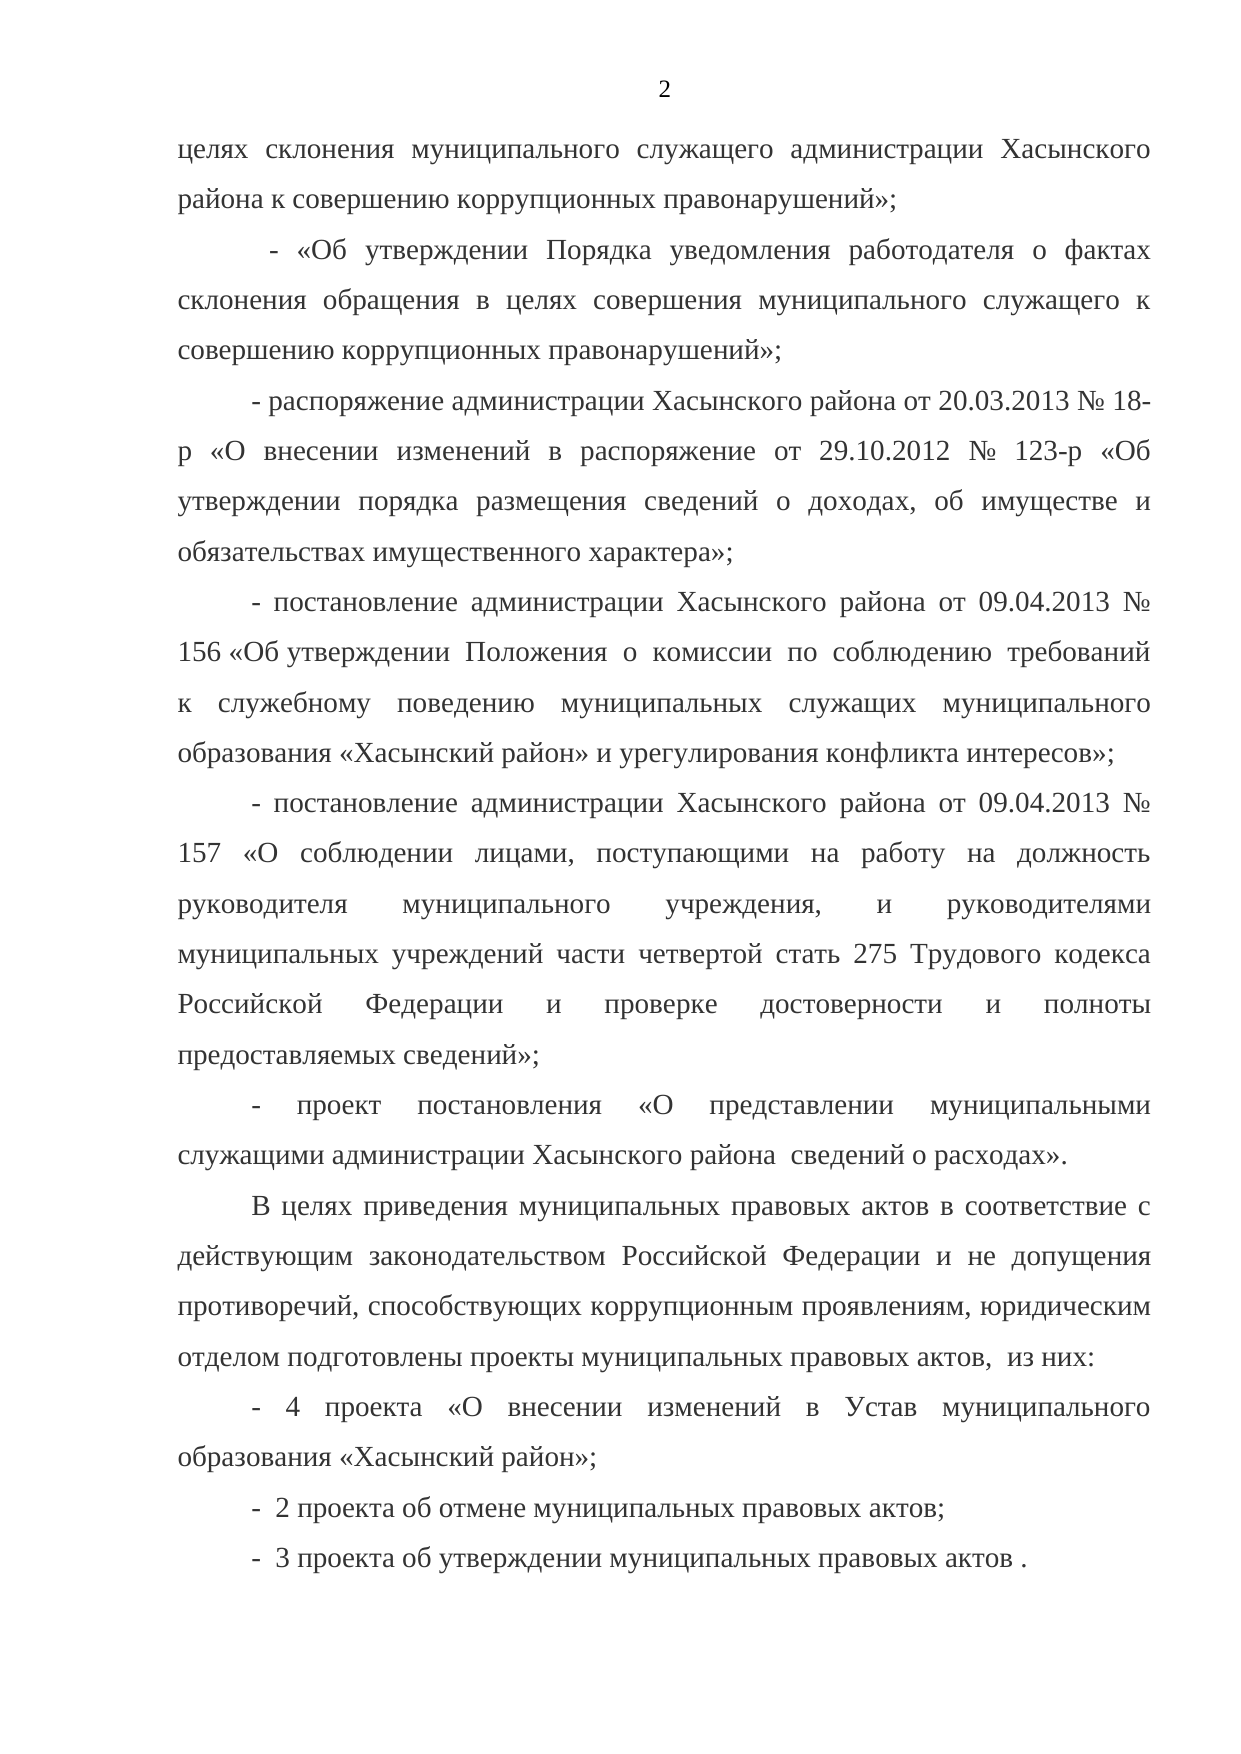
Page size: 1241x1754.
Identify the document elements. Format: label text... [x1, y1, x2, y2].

text - 4 проекта «О внесении изменений в Устав муниципального образования «Хасынский район»; [177, 1389, 1152, 1473]
text - 3 проекта об утверждении муниципальных правовых актов . [177, 1540, 1152, 1573]
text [177, 131, 1152, 215]
text - распоряжение администрации Хасынского района от 20.03.2013 № 18-р «О внесении изменений в распоряжение от 29.10.2012 № 123-р «Об утверждении порядка размещения сведений о доходах, об имуществе и обязательствах имущественного характера»; [177, 383, 1152, 567]
text - постановление администрации Хасынского района от 09.04.2013 № 157 «О соблюдении лицами, поступающими на работу на должность руководителя муниципального учреждения, и руководителями муниципальных учреждений части четвертой стать 275 Трудового кодекса Российской Федерации и проверке достоверности и полноты предоставляемых сведений»; [177, 785, 1152, 1070]
text - 2 проекта об отмене муниципальных правовых актов; [177, 1490, 1152, 1523]
text - проект постановления «О представлении муниципальными служащими администрации Хасынского района сведений о расходах». [177, 1087, 1152, 1171]
text В целях приведения муниципальных правовых актов в соответствие с действующим законодательством Российской Федерации и не допущения противоречий, способствующих коррупционным проявлениям, юридическим отделом подготовлены проекты муниципальных правовых актов, из них: [177, 1188, 1152, 1372]
text - «Об утверждении Порядка уведомления работодателя о фактах склонения обращения в целях совершения муниципального служащего к совершению коррупционных правонарушений»; [177, 232, 1152, 366]
text - постановление администрации Хасынского района от 09.04.2013 № 156 «Об утверждении Положения о комиссии по соблюдению требований к служебному поведению муниципальных служащих муниципального образования «Хасынский район» и урегулирования конфликта интересов»; [177, 584, 1152, 768]
